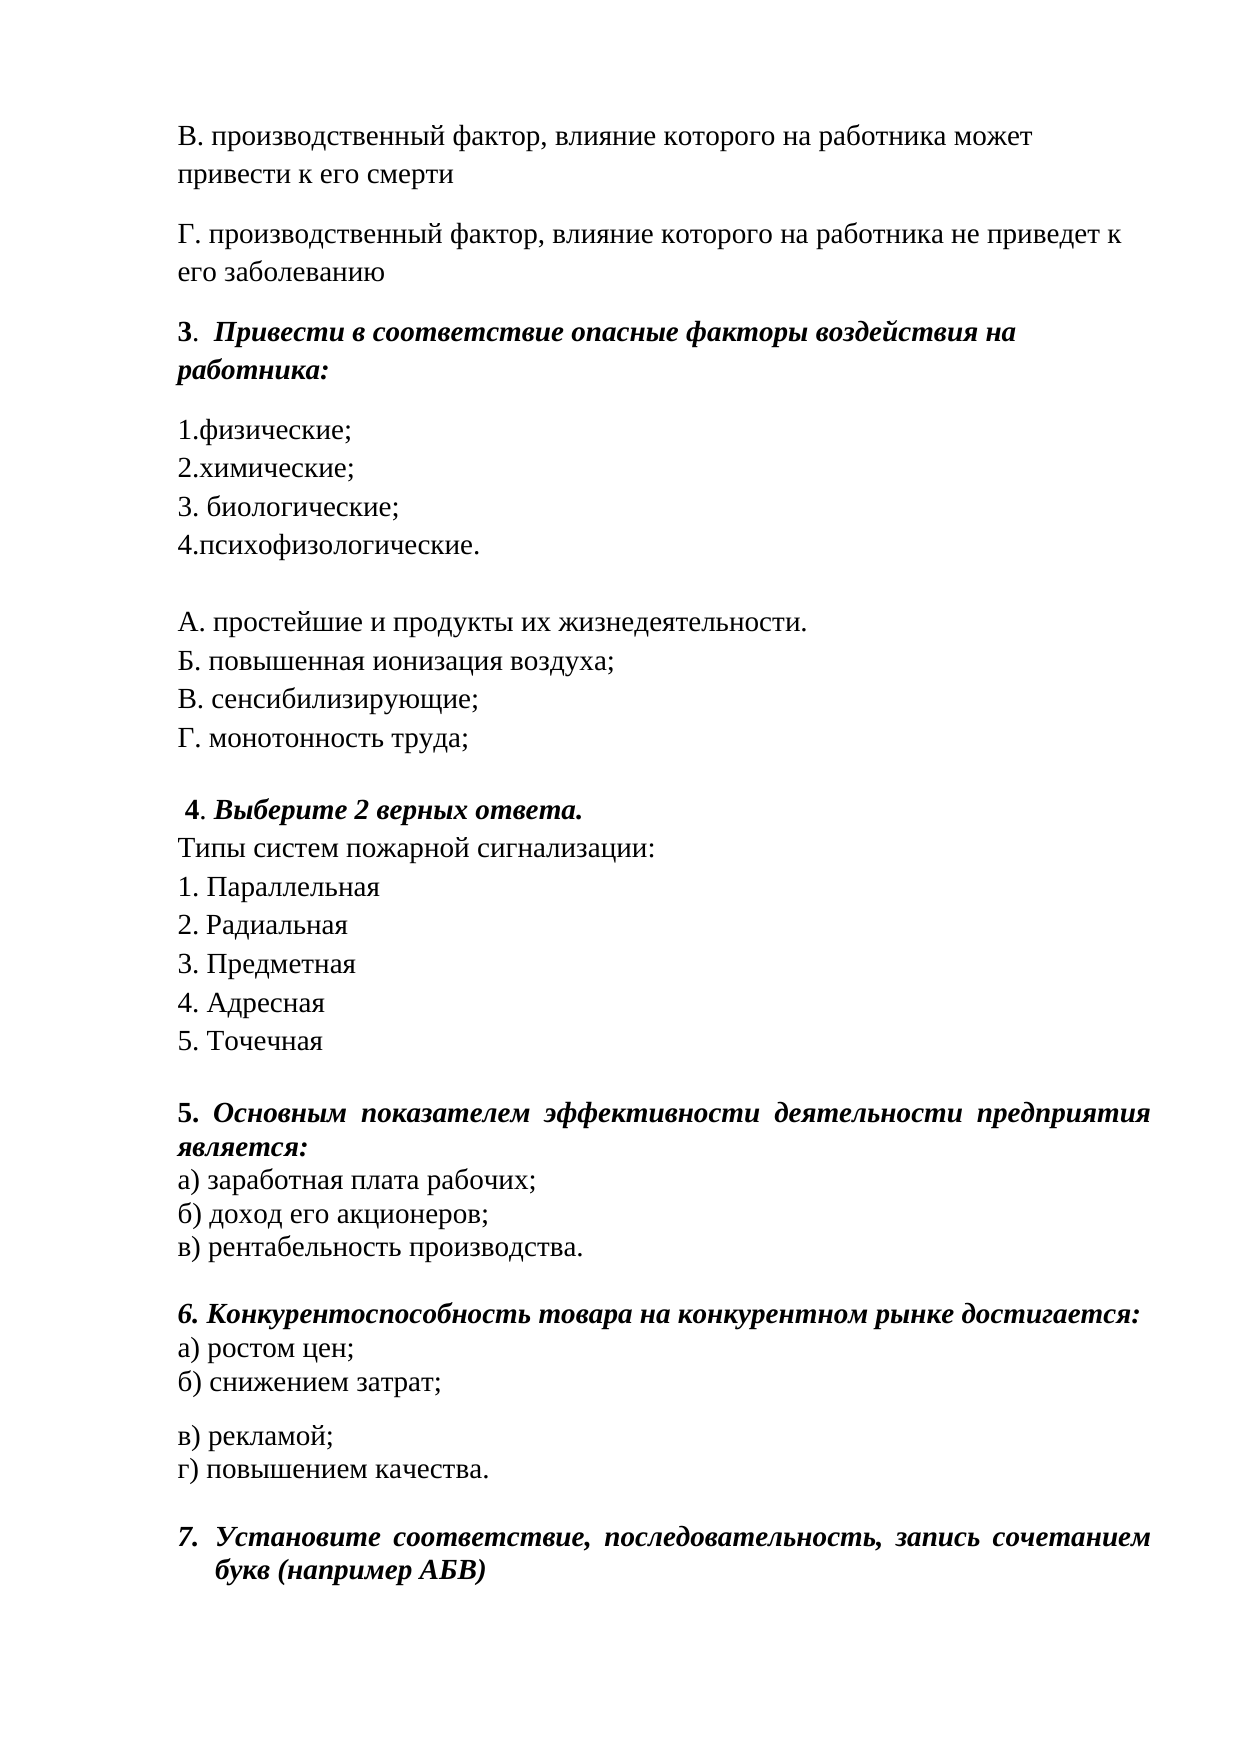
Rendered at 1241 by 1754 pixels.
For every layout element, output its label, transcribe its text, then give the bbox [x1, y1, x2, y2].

list 5. Точечная [177, 1023, 1152, 1057]
text а) заработная плата рабочих; [177, 1162, 1152, 1196]
text б) доход его акционеров; [177, 1196, 1152, 1229]
list 4.психофизологические. [177, 527, 1152, 561]
text Г. производственный фактор, влияние которого на работника не приведет к его заболеванию [177, 216, 1152, 288]
text б) снижением затрат; [177, 1364, 1152, 1397]
list Г. монотонность труда; [177, 720, 1152, 754]
list Б. повышенная ионизация воздуха; [177, 643, 1152, 677]
text г) повышением качества. [177, 1452, 1152, 1485]
text 5. Основным показателем эффективности деятельности предприятия является: [177, 1095, 1152, 1162]
list 4. Адресная [177, 985, 1152, 1018]
list 1. Параллельная [177, 869, 1152, 902]
text Типы систем пожарной сигнализации: [177, 830, 1152, 864]
text в) рекламой; [177, 1418, 1152, 1452]
list В. сенсибилизирующие; [177, 682, 1152, 715]
list 4. Выберите 2 верных ответа. [177, 792, 1152, 825]
list 2.химические; [177, 450, 1152, 484]
text в) рентабельность производства. [177, 1229, 1152, 1263]
text В. производственный фактор, влияние которого на работника может привести к его смерти [177, 118, 1152, 190]
list 3. Предметная [177, 946, 1152, 980]
list 3. биологические; [177, 489, 1152, 522]
text 6. Конкурентоспособность товара на конкурентном рынке достигается: [177, 1297, 1152, 1330]
list Установите соответствие, последовательность, запись сочетанием букв (например АБВ) [177, 1519, 1152, 1586]
text 3. Привести в соответствие опасные факторы воздействия на работника: [177, 314, 1152, 386]
list 1.физические; [177, 412, 1152, 445]
list А. простейшие и продукты их жизнедеятельности. [177, 604, 1152, 638]
list 2. Радиальная [177, 907, 1152, 941]
text а) ростом цен; [177, 1330, 1152, 1364]
